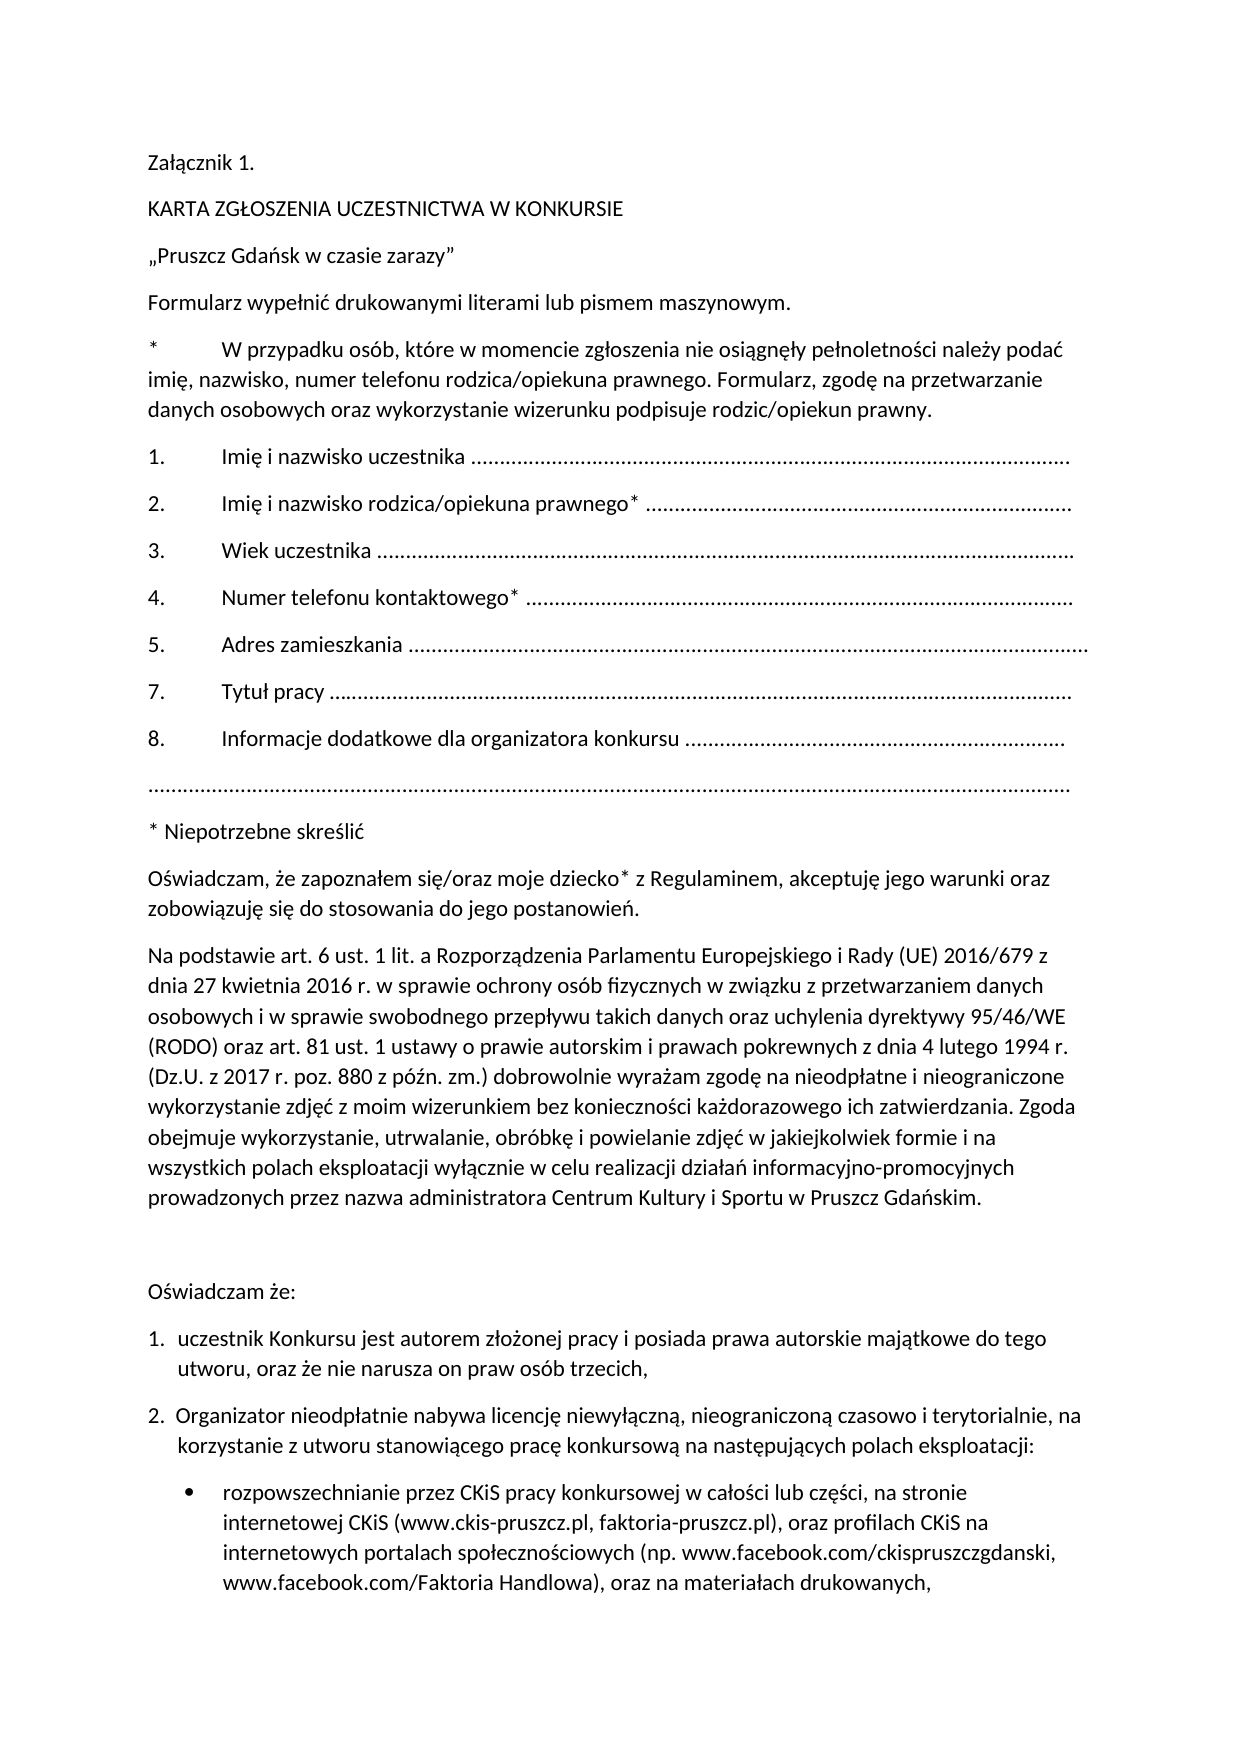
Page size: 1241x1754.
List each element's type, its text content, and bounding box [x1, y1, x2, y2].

text Na podstawie art. 6 ust. 1 lit. a Rozporządzenia Parlamentu Europejskiego i Rady (UE) 2016/679 z dnia 27 kwietnia 2016 r. w sprawie ochrony osób fizycznych w związku z przetwarzaniem danych osobowych i w sprawie swobodnego przepływu takich danych oraz uchylenia dyrektywy 95/46/WE (RODO) oraz art. 81 ust. 1 ustawy o prawie autorskim i prawach pokrewnych z dnia 4 lutego 1994 r. (Dz.U. z 2017 r. poz. 880 z późn. zm.) dobrowolnie wyrażam zgodę na nieodpłatne i nieograniczone wykorzystanie zdjęć z moim wizerunkiem bez konieczności każdorazowego ich zatwierdzania. Zgoda obejmuje wykorzystanie, utrwalanie, obróbkę i powielanie zdjęć w jakiejkolwiek formie i na wszystkich polach eksploatacji wyłącznie w celu realizacji działań informacyjno-promocyjnych prowadzonych przez nazwa administratora Centrum Kultury i Sportu w Pruszcz Gdańskim. [148, 941, 1093, 1211]
text KARTA ZGŁOSZENIA UCZESTNICTWA W KONKURSIE [148, 194, 1093, 222]
text 5. Adres zamieszkania ...................................................................................................................... [148, 630, 1093, 658]
text 2. Organizator nieodpłatnie nabywa licencję niewyłączną, nieograniczoną czasowo i terytorialnie, na korzystanie z utworu stanowiącego pracę konkursową na następujących polach eksploatacji: [148, 1401, 1093, 1459]
text Oświadczam że: [148, 1277, 1093, 1305]
text 4. Numer telefonu kontaktowego* ............................................................................................... [148, 583, 1093, 611]
text 1. uczestnik Konkursu jest autorem złożonej pracy i posiada prawa autorskie majątkowe do tego utworu, oraz że nie narusza on praw osób trzecich, [148, 1324, 1093, 1382]
text Oświadczam, że zapoznałem się/oraz moje dziecko* z Regulaminem, akceptuję jego warunki oraz zobowiązuję się do stosowania do jego postanowień. [148, 864, 1093, 922]
text 1. Imię i nazwisko uczestnika ........................................................................................................ [148, 442, 1093, 470]
text 2. Imię i nazwisko rodzica/opiekuna prawnego* .......................................................................... [148, 489, 1093, 517]
text Formularz wypełnić drukowanymi literami lub pismem maszynowym. [148, 288, 1093, 316]
text 8. Informacje dodatkowe dla organizatora konkursu .................................................................. [148, 724, 1093, 752]
text * W przypadku osób, które w momencie zgłoszenia nie osiągnęły pełnoletności należy podać imię, nazwisko, numer telefonu rodzica/opiekuna prawnego. Formularz, zgodę na przetwarzanie danych osobowych oraz wykorzystanie wizerunku podpisuje rodzic/opiekun prawny. [148, 335, 1093, 423]
text 3. Wiek uczestnika ......................................................................................................................... [148, 536, 1093, 564]
text Załącznik 1. [148, 148, 1093, 176]
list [185, 1478, 1093, 1596]
text ................................................................................................................................................................ [148, 771, 1093, 798]
text „Pruszcz Gdańsk w czasie zarazy” [148, 241, 1093, 269]
text * Niepotrzebne skreślić [148, 817, 1093, 845]
text 7. Tytuł pracy ….............................................................................................................................. [148, 677, 1093, 705]
